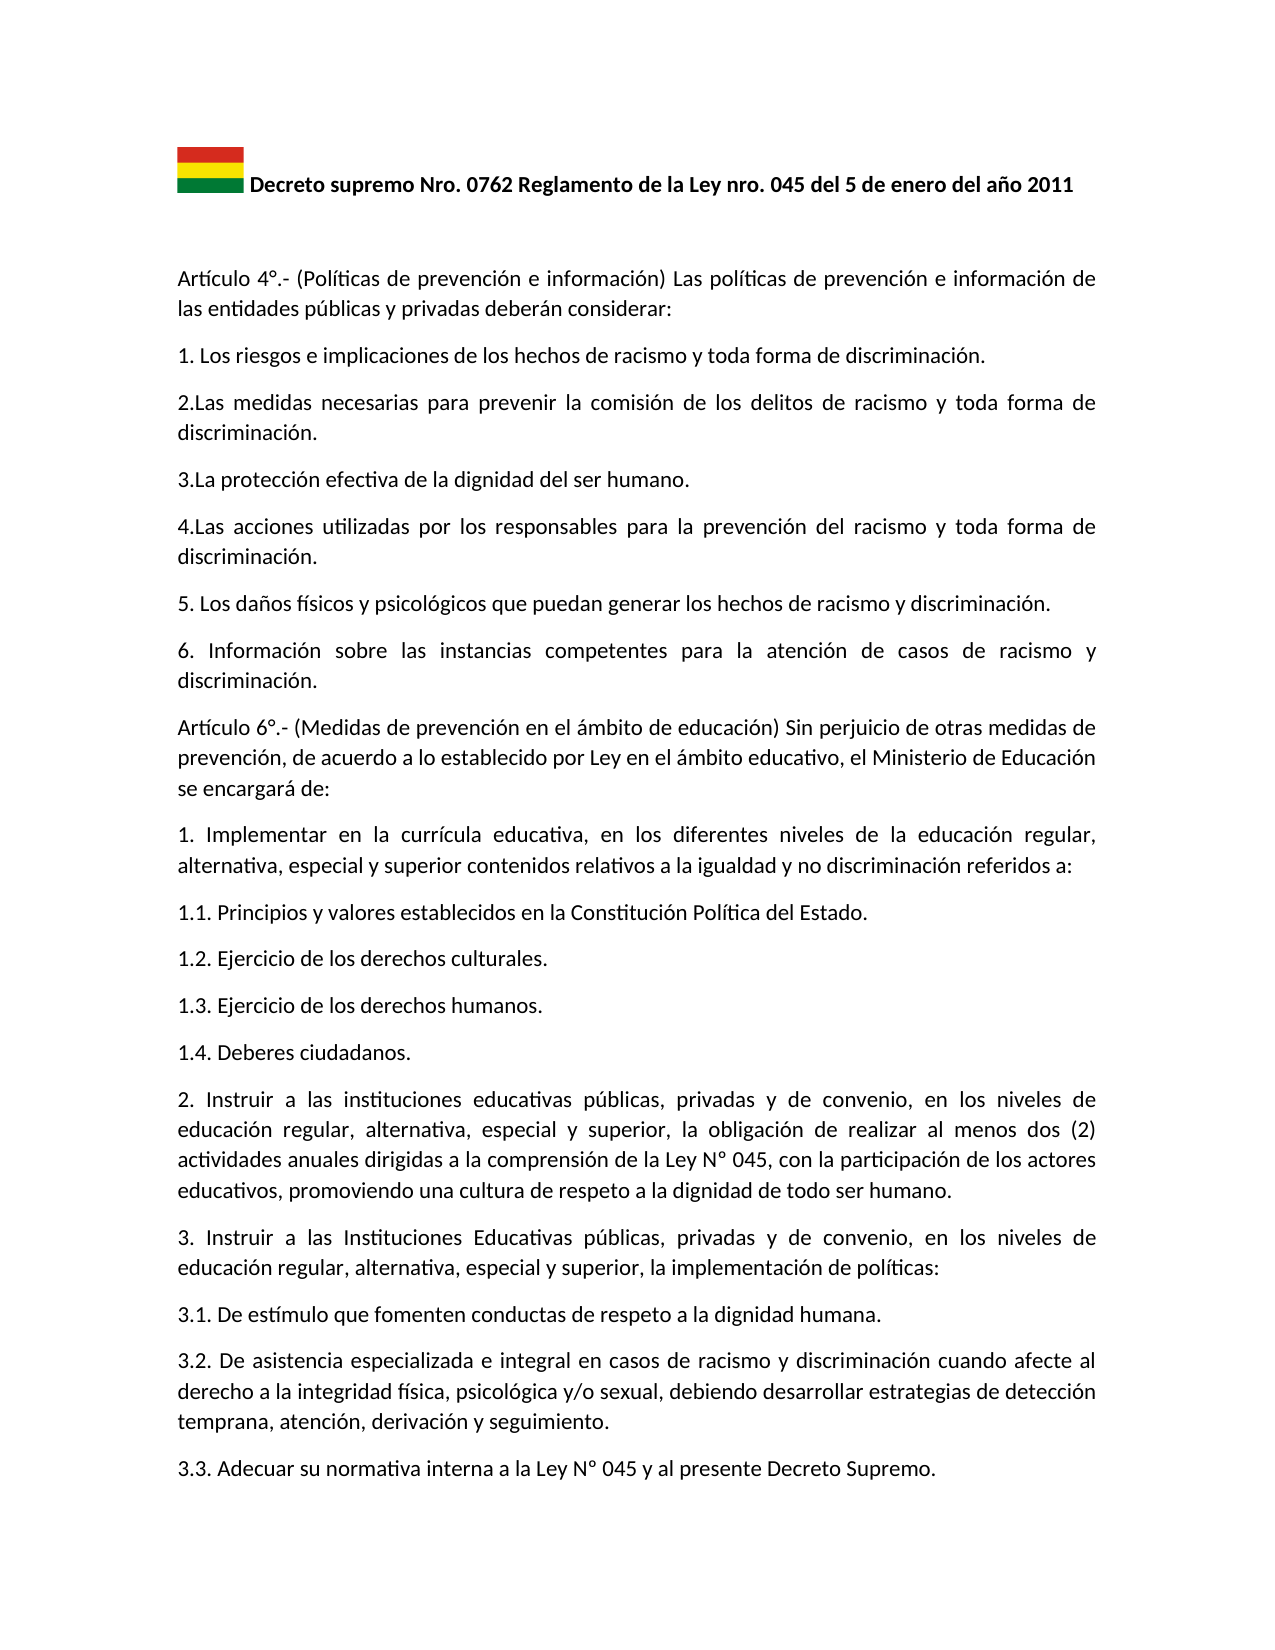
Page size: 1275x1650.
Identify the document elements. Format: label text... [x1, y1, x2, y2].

text 1. Implementar en la currícula educativa, en los diferentes niveles de la educación regular, alternativa, especial y superior contenidos relativos a la igualdad y no discriminación referidos a: [177, 821, 1098, 879]
text Artículo 4°.- (Políticas de prevención e información) Las políticas de prevención e información de las entidades públicas y privadas deberán considerar: [177, 264, 1098, 323]
text 2.Las medidas necesarias para prevenir la comisión de los delitos de racismo y toda forma de discriminación. [177, 388, 1098, 447]
text 4.Las acciones utilizadas por los responsables para la prevención del racismo y toda forma de discriminación. [177, 512, 1098, 571]
text 3.La protección efectiva de la dignidad del ser humano. [177, 465, 1098, 493]
text 3.2. De asistencia especializada e integral en casos de racismo y discriminación cuando afecte al derecho a la integridad física, psicológica y/o sexual, debiendo desarrollar estrategias de detección temprana, atención, derivación y seguimiento. [177, 1347, 1098, 1435]
text Artículo 6°.- (Medidas de prevención en el ámbito de educación) Sin perjuicio de otras medidas de prevención, de acuerdo a lo establecido por Ley en el ámbito educativo, el Ministerio de Educación se encargará de: [177, 713, 1098, 802]
picture [177, 147, 244, 193]
text 1. Los riesgos e implicaciones de los hechos de racismo y toda forma de discriminación. [177, 341, 1098, 369]
text 1.2. Ejercicio de los derechos culturales. [177, 944, 1098, 973]
text 6. Información sobre las instancias competentes para la atención de casos de racismo y discriminación. [177, 636, 1098, 694]
text 3.3. Adecuar su normativa interna a la Ley Nº 045 y al presente Decreto Supremo. [177, 1454, 1098, 1482]
text 2. Instruir a las instituciones educativas públicas, privadas y de convenio, en los niveles de educación regular, alternativa, especial y superior, la obligación de realizar al menos dos (2) actividades anuales dirigidas a la comprensión de la Ley Nº 045, con la participación de los actores educativos, promoviendo una cultura de respeto a la dignidad de todo ser humano. [177, 1085, 1098, 1204]
text 3.1. De estímulo que fomenten conductas de respeto a la dignidad humana. [177, 1300, 1098, 1328]
text 1.4. Deberes ciudadanos. [177, 1038, 1098, 1066]
text 3. Instruir a las Instituciones Educativas públicas, privadas y de convenio, en los niveles de educación regular, alternativa, especial y superior, la implementación de políticas: [177, 1223, 1098, 1281]
text 1.1. Principios y valores establecidos en la Constitución Política del Estado. [177, 898, 1098, 926]
text 1.3. Ejercicio de los derechos humanos. [177, 991, 1098, 1019]
text Decreto supremo Nro. 0762 Reglamento de la Ley nro. 045 del 5 de enero del año 2011 [177, 148, 1098, 199]
text 5. Los daños físicos y psicológicos que puedan generar los hechos de racismo y discriminación. [177, 589, 1098, 617]
